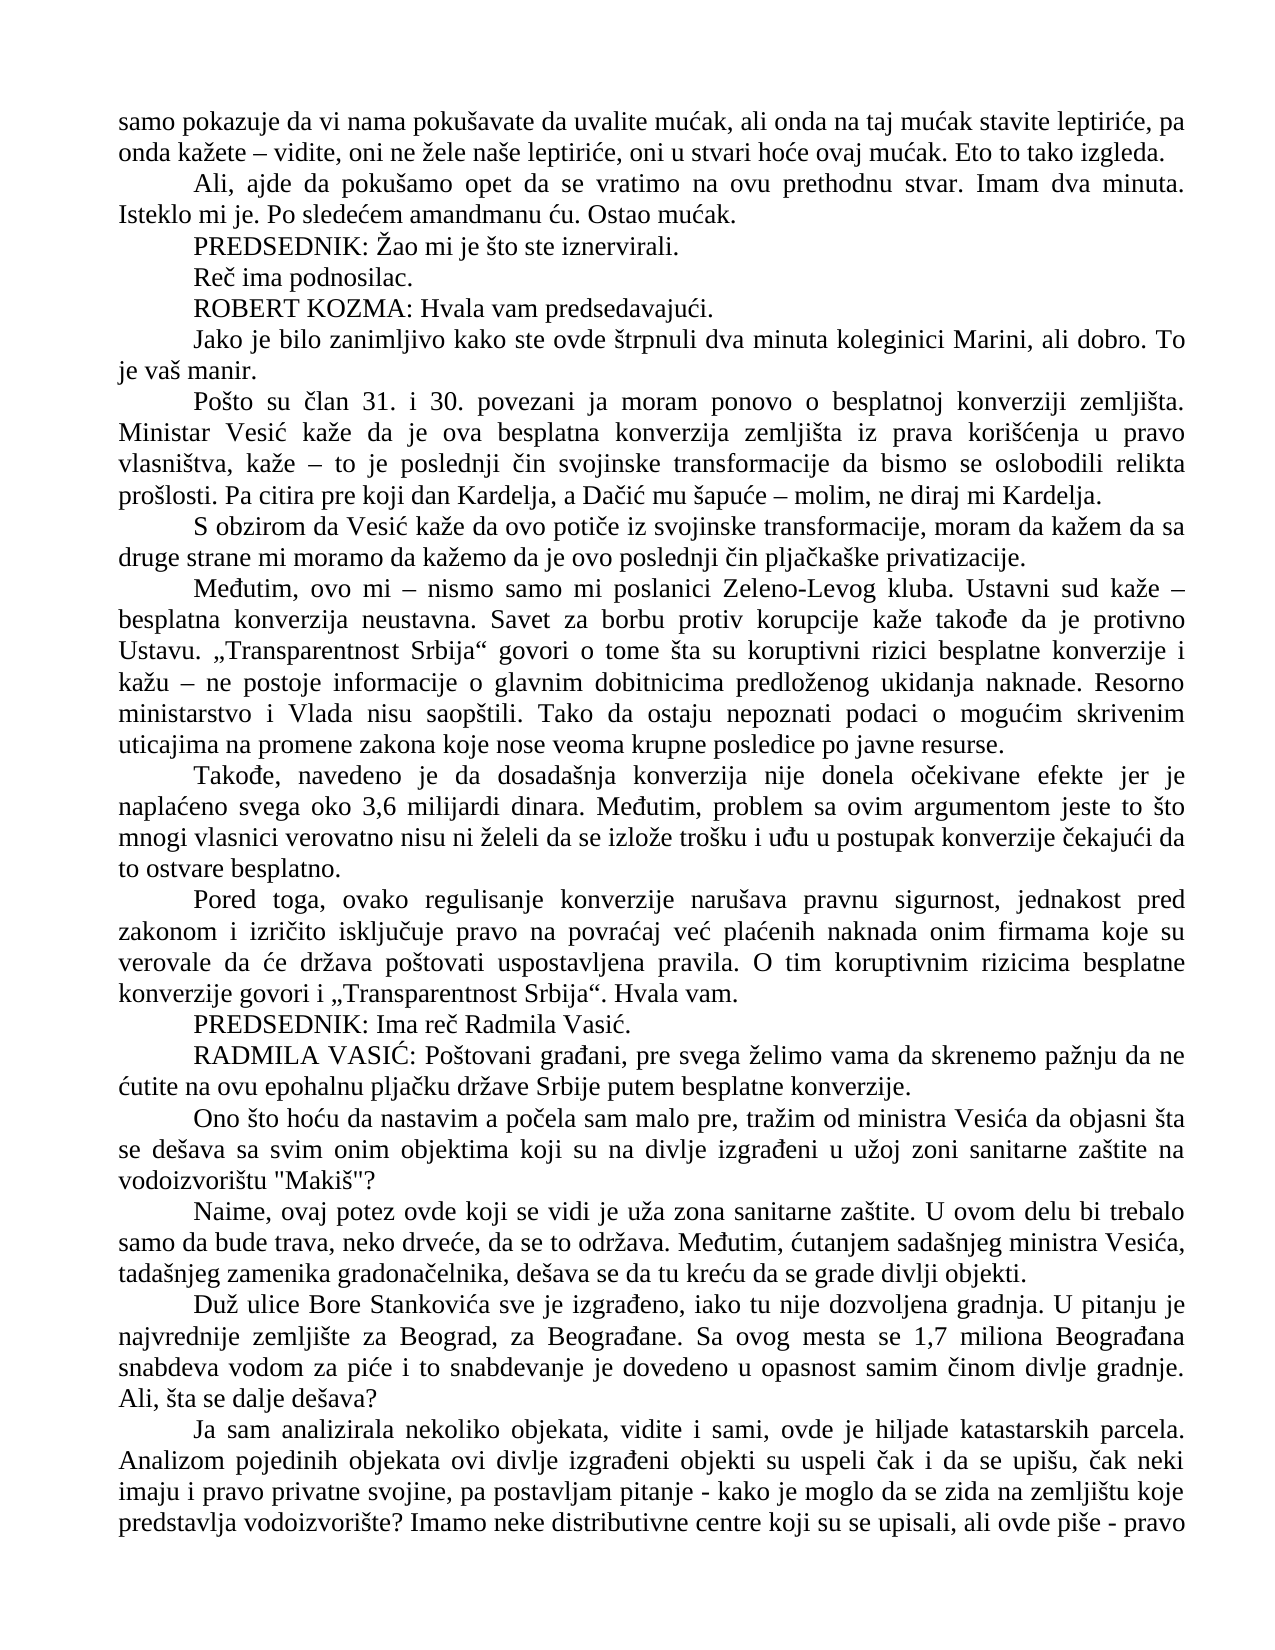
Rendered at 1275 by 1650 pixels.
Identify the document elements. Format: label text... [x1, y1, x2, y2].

text RADMILA VASIĆ: Poštovani građani, pre svega želimo vama da skrenemo pažnju da ne ćutite na ovu epohalnu pljačku države Srbije putem besplatne konverzije. [118, 1039, 1186, 1102]
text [118, 1413, 1186, 1538]
text PREDSEDNIK: Ima reč Radmila Vasić. [118, 1008, 1186, 1039]
text Duž ulice Bore Stankovića sve je izgrađeno, iako tu nije dozvoljena gradnja. U pitanju je najvrednije zemljište za Beograd, za Beograđane. Sa ovog mesta se 1,7 miliona Beograđana snabdeva vodom za piće i to snabdevanje je dovedeno u opasnost samim činom divlje gradnje. Ali, šta se dalje dešava? [118, 1288, 1186, 1413]
text PREDSEDNIK: Žao mi je što ste iznervirali. [118, 229, 1186, 261]
text Pored toga, ovako regulisanje konverzije narušava pravnu sigurnost, jednakost pred zakonom i izričito isključuje pravo na povraćaj već plaćenih naknada onim firmama koje su verovale da će država poštovati uspostavljena pravila. O tim koruptivnim rizicima besplatne konverzije govori i „Transparentnost Srbija“. Hvala vam. [118, 884, 1186, 1008]
text ROBERT KOZMA: Hvala vam predsedavajući. [118, 292, 1186, 323]
text Reč ima podnosilac. [118, 261, 1186, 292]
text S obzirom da Vesić kaže da ovo potiče iz svojinske transformacije, moram da kažem da sa druge strane mi moramo da kažemo da je ovo poslednji čin pljačkaške privatizacije. [118, 510, 1186, 572]
text Takođe, navedeno je da dosadašnja konverzija nije donela očekivane efekte jer je naplaćeno svega oko 3,6 milijardi dinara. Međutim, problem sa ovim argumentom jeste to što mnogi vlasnici verovatno nisu ni želeli da se izlože trošku i uđu u postupak konverzije čekajući da to ostvare besplatno. [118, 759, 1186, 884]
text Ono što hoću da nastavim a počela sam malo pre, tražim od ministra Vesića da objasni šta se dešava sa svim onim objektima koji su na divlje izgrađeni u užoj zoni sanitarne zaštite na vodoizvorištu "Makiš"? [118, 1102, 1186, 1195]
text Naime, ovaj potez ovde koji se vidi je uža zona sanitarne zaštite. U ovom delu bi trebalo samo da bude trava, neko drveće, da se to održava. Međutim, ćutanjem sadašnjeg ministra Vesića, tadašnjeg zamenika gradonačelnika, dešava se da tu kreću da se grade divlji objekti. [118, 1195, 1186, 1288]
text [118, 105, 1186, 167]
text Ali, ajde da pokušamo opet da se vratimo na ovu prethodnu stvar. Imam dva minuta. Isteklo mi je. Po sledećem amandmanu ću. Ostao mućak. [118, 167, 1186, 229]
text Međutim, ovo mi – nismo samo mi poslanici Zeleno-Levog kluba. Ustavni sud kaže – besplatna konverzija neustavna. Savet za borbu protiv korupcije kaže takođe da je protivno Ustavu. „Transparentnost Srbija“ govori o tome šta su koruptivni rizici besplatne konverzije i kažu – ne postoje informacije o glavnim dobitnicima predloženog ukidanja naknade. Resorno ministarstvo i Vlada nisu saopštili. Tako da ostaju nepoznati podaci o mogućim skrivenim uticajima na promene zakona koje nose veoma krupne posledice po javne resurse. [118, 572, 1186, 759]
text Jako je bilo zanimljivo kako ste ovde štrpnuli dva minuta koleginici Marini, ali dobro. To je vaš manir. [118, 323, 1186, 385]
text Pošto su član 31. i 30. povezani ja moram ponovo o besplatnoj konverziji zemljišta. Ministar Vesić kaže da je ova besplatna konverzija zemljišta iz prava korišćenja u pravo vlasništva, kaže – to je poslednji čin svojinske transformacije da bismo se oslobodili relikta prošlosti. Pa citira pre koji dan Kardelja, a Dačić mu šapuće – molim, ne diraj mi Kardelja. [118, 385, 1186, 510]
